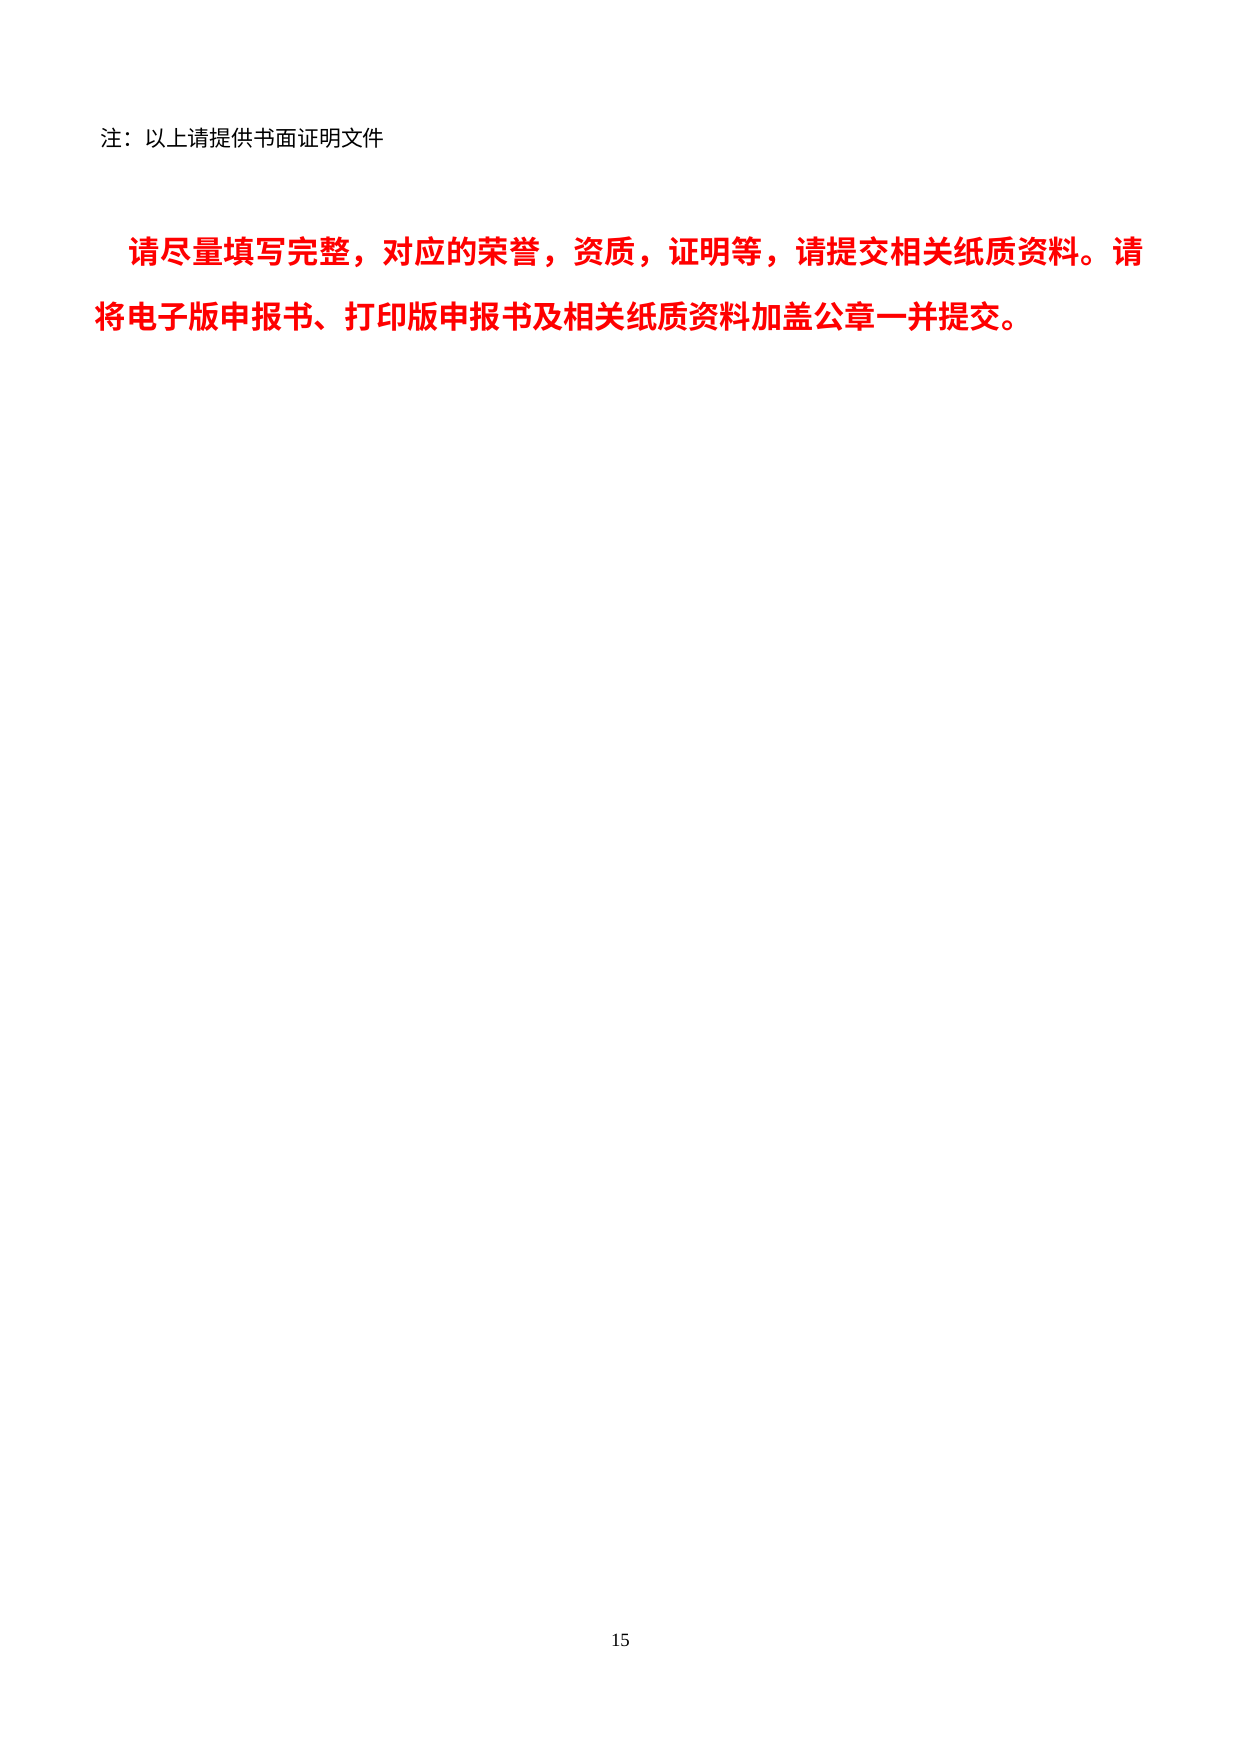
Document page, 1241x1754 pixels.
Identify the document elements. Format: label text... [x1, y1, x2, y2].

text 请尽量填写完整，对应的荣誉，资质，证明等，请提交相关纸质资料。请将电子版申报书、打印版申报书及相关纸质资料加盖公章一并提交。 [94, 218, 1146, 348]
text 注：以上请提供书面证明文件 [94, 120, 1146, 153]
